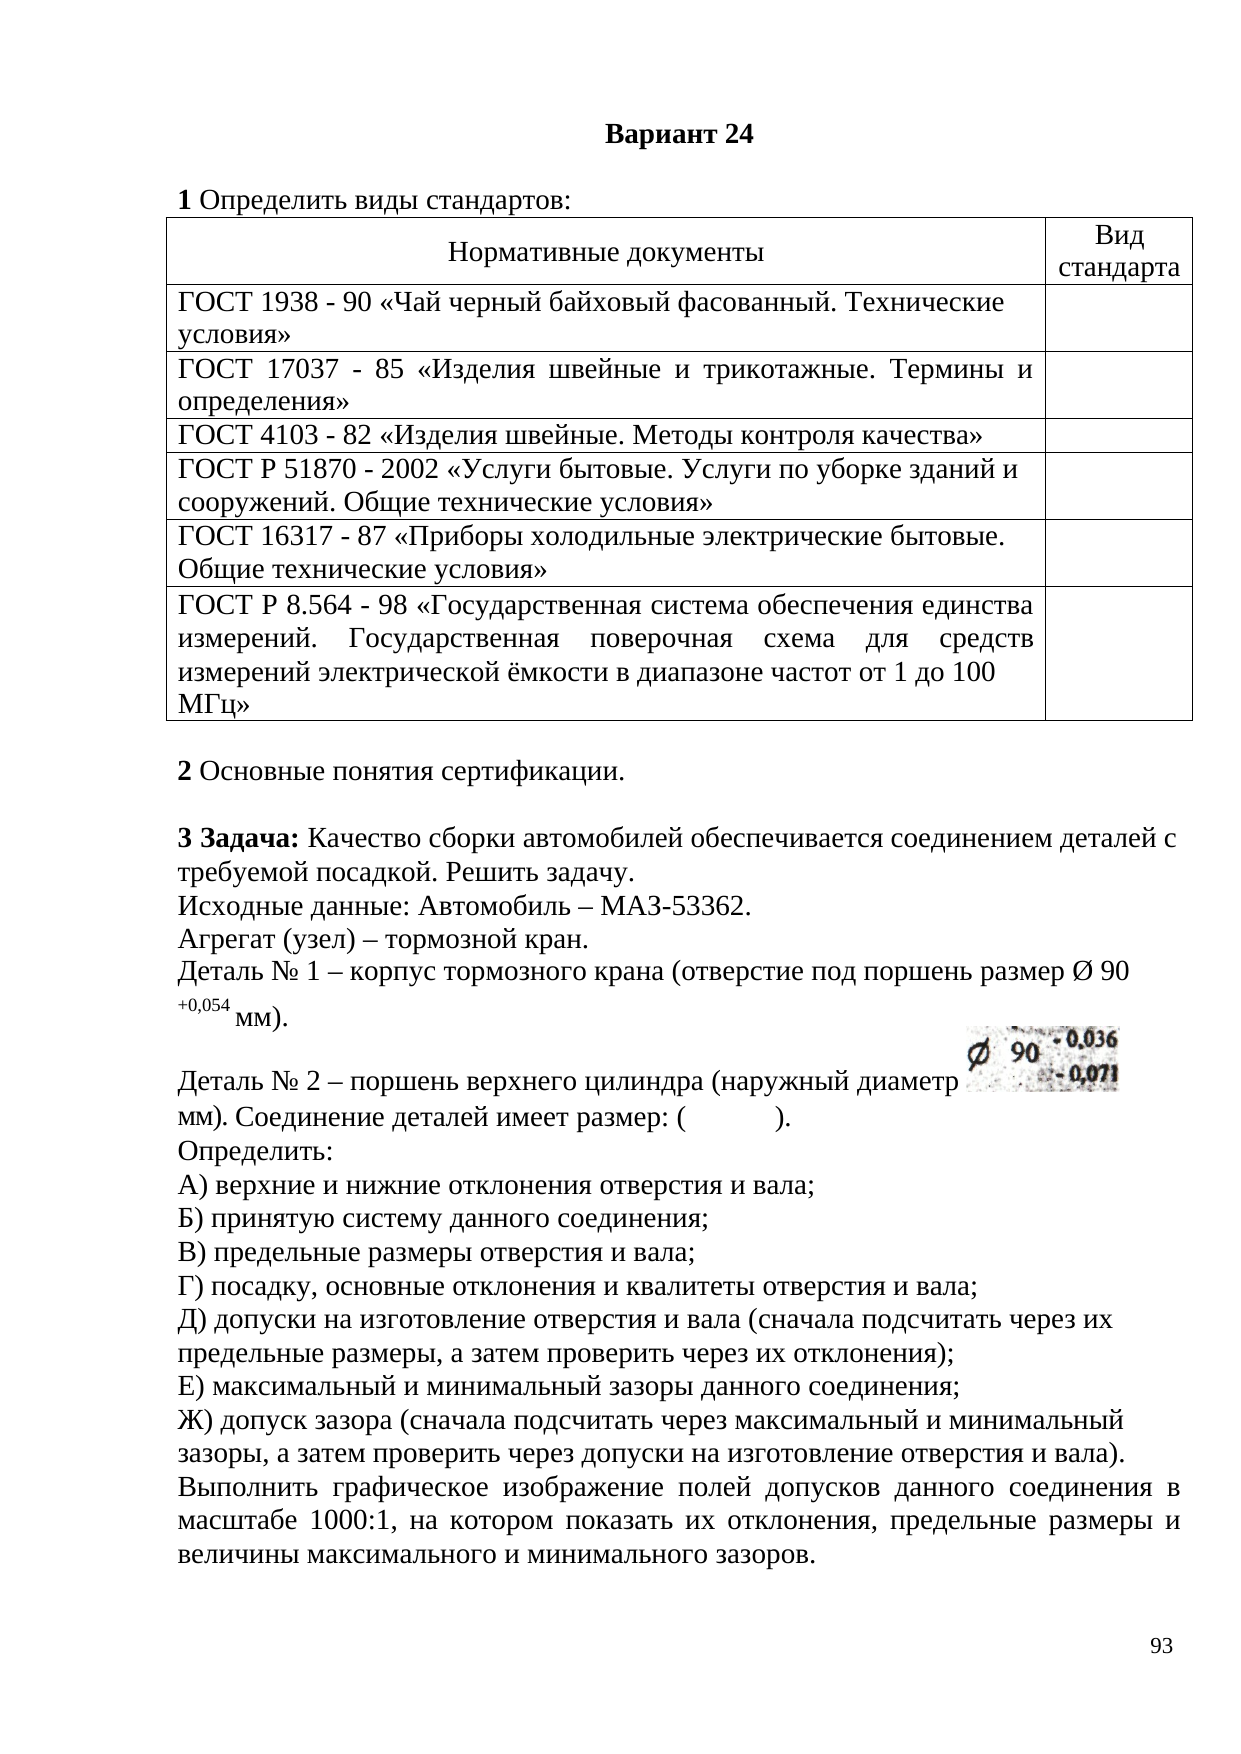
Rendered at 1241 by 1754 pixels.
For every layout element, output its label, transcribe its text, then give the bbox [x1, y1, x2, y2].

picture [966, 1026, 1120, 1092]
text +0,054 мм). [177, 990, 1240, 1017]
table_cell ГОСТ 1938 - 90 «Чай черный байховый фасованный. Технические условия» [167, 285, 1045, 351]
table_cell ГОСТ 16317 - 87 «Приборы холодильные электрические бытовые. Общие технические условия» [167, 520, 1045, 586]
text А) верхние и нижние отклонения отверстия и вала; Б) принятую систему данного соединения; [177, 1167, 817, 1234]
table_cell [1046, 352, 1192, 418]
table_cell [1046, 285, 1192, 351]
table_cell [1046, 419, 1192, 452]
text Деталь № 2 – поршень верхнего цилиндра (наружный диаметр мм). Соединение деталей имеет размер: ( ). [177, 1027, 1177, 1133]
text Определить: [177, 1133, 1240, 1167]
table_cell ГОСТ 17037 - 85 «Изделия швейные и трикотажные. Термины и определения» [167, 352, 1045, 418]
table_cell [1046, 520, 1192, 586]
text Ж) допуск зазора (сначала подсчитать через максимальный и минимальный зазоры, а затем проверить через допуски на изготовление отверстия и вала). [177, 1402, 1156, 1469]
text Е) максимальный и минимальный зазоры данного соединения; [177, 1368, 1240, 1402]
table_header Нормативные документы [167, 218, 1045, 284]
table_header Вид стандарта [1046, 218, 1192, 284]
list Основные понятия сертификации. [177, 753, 1240, 787]
text Деталь № 1 – корпус тормозного крана (отверстие под поршень размер Ø 90 [177, 955, 1240, 986]
text Выполнить графическое изображение полей допусков данного соединения в масштабе 1000:1, на котором показать их отклонения, предельные размеры и величины максимального и минимального зазоров. [177, 1469, 1181, 1569]
text В) предельные размеры отверстия и вала; [177, 1234, 1240, 1267]
text Г) посадку, основные отклонения и квалитеты отверстия и вала; [177, 1268, 1240, 1301]
table_cell ГОСТ Р 8.564 - 98 «Государственная система обеспечения единства измерений. Государственная поверочная схема для средств измерений электрической ёмкости в диапазоне частот от 1 до 100 МГц» [167, 587, 1045, 720]
text Исходные данные: Автомобиль – МАЗ-53362. Агрегат (узел) – тормозной кран. [177, 888, 753, 955]
table_cell [1046, 587, 1192, 720]
text Вариант 24 [237, 116, 1122, 149]
list Определить виды стандартов: [177, 182, 1240, 216]
table_cell ГОСТ Р 51870 - 2002 «Услуги бытовые. Услуги по уборке зданий и сооружений. Общие технические условия» [167, 453, 1045, 519]
text Д) допуски на изготовление отверстия и вала (сначала подсчитать через их предельные размеры, а затем проверить через их отклонения); [177, 1301, 1240, 1368]
table_cell [1046, 453, 1192, 519]
list Задача: Качество сборки автомобилей обеспечивается соединением деталей с требуемой посадкой. Решить задачу. [177, 821, 1182, 888]
table_cell ГОСТ 4103 - 82 «Изделия швейные. Методы контроля качества» [167, 419, 1045, 452]
